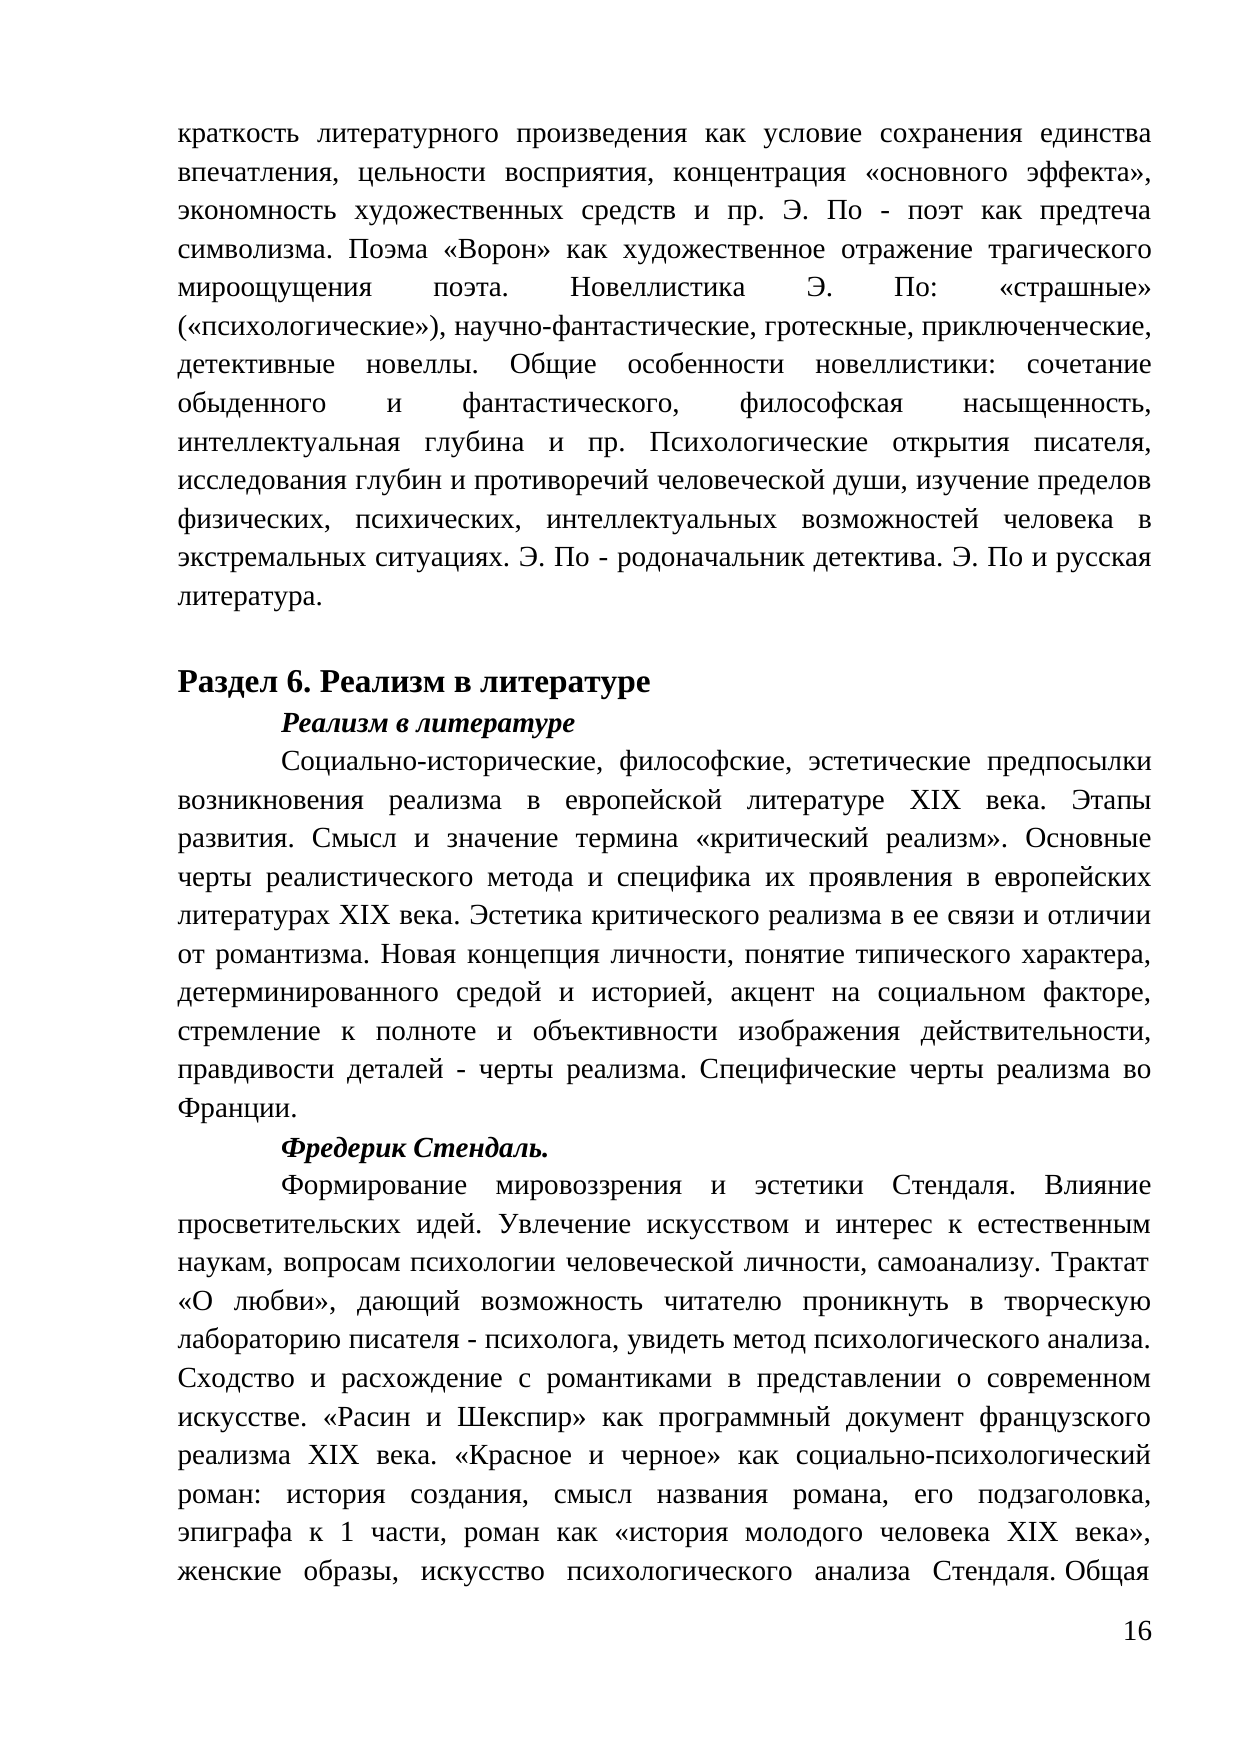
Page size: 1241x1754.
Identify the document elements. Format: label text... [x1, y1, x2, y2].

text Формирование мировоззрения и эстетики Стендаля. Влияние просветительских идей. Увлечение искусством и интерес к естественным наукам, вопросам психологии человеческой личности, самоанализу. Трактат [177, 1167, 1152, 1278]
text «О любви», дающий возможность читателю проникнуть в творческую лабораторию писателя - психолога, увидеть метод психологического анализа. Сходство и расхождение с романтиками в представлении о современном искусстве. «Расин и Шекспир» как программный документ французского реализма XIX века. «Красное и черное» как социально-психологический роман: история создания, смысл названия романа, его подзаголовка, эпиграфа к 1 части, роман как «история молодого человека XIX века», женские образы, искусство психологического анализа Стендаля. Общая [177, 1283, 1152, 1586]
subtitle Раздел 6. Реализм в литературе [177, 661, 1182, 699]
subtitle Фредерик Стендаль. [281, 1130, 1182, 1163]
text Социально-исторические, философские, эстетические предпосылки возникновения реализма в европейской литературе XIX века. Этапы развития. Смысл и значение термина «критический реализм». Основные черты реалистического метода и специфика их проявления в европейских литературах XIX века. Эстетика критического реализма в ее связи и отличии от романтизма. Новая концепция личности, понятие типического характера, детерминированного средой и историей, акцент на социальном факторе, стремление к полноте и объективности изображения действительности, правдивости деталей - черты реализма. Специфические черты реализма во Франции. [177, 743, 1152, 1124]
text краткость литературного произведения как условие сохранения единства впечатления, цельности восприятия, концентрация «основного эффекта», экономность художественных средств и пр. Э. По - поэт как предтеча символизма. Поэма «Ворон» как художественное отражение трагического мироощущения поэта. Новеллистика Э. По: «страшные» («психологические»), научно-фантастические, гротескные, приключенческие, детективные новеллы. Общие особенности новеллистики: сочетание обыденного и фантастического, философская насыщенность, интеллектуальная глубина и пр. Психологические открытия писателя, исследования глубин и противоречий человеческой души, изучение пределов физических, психических, интеллектуальных возможностей человека в экстремальных ситуациях. Э. По - родоначальник детектива. Э. По и русская литература. [177, 115, 1152, 611]
subtitle Реализм в литературе [281, 706, 1182, 739]
